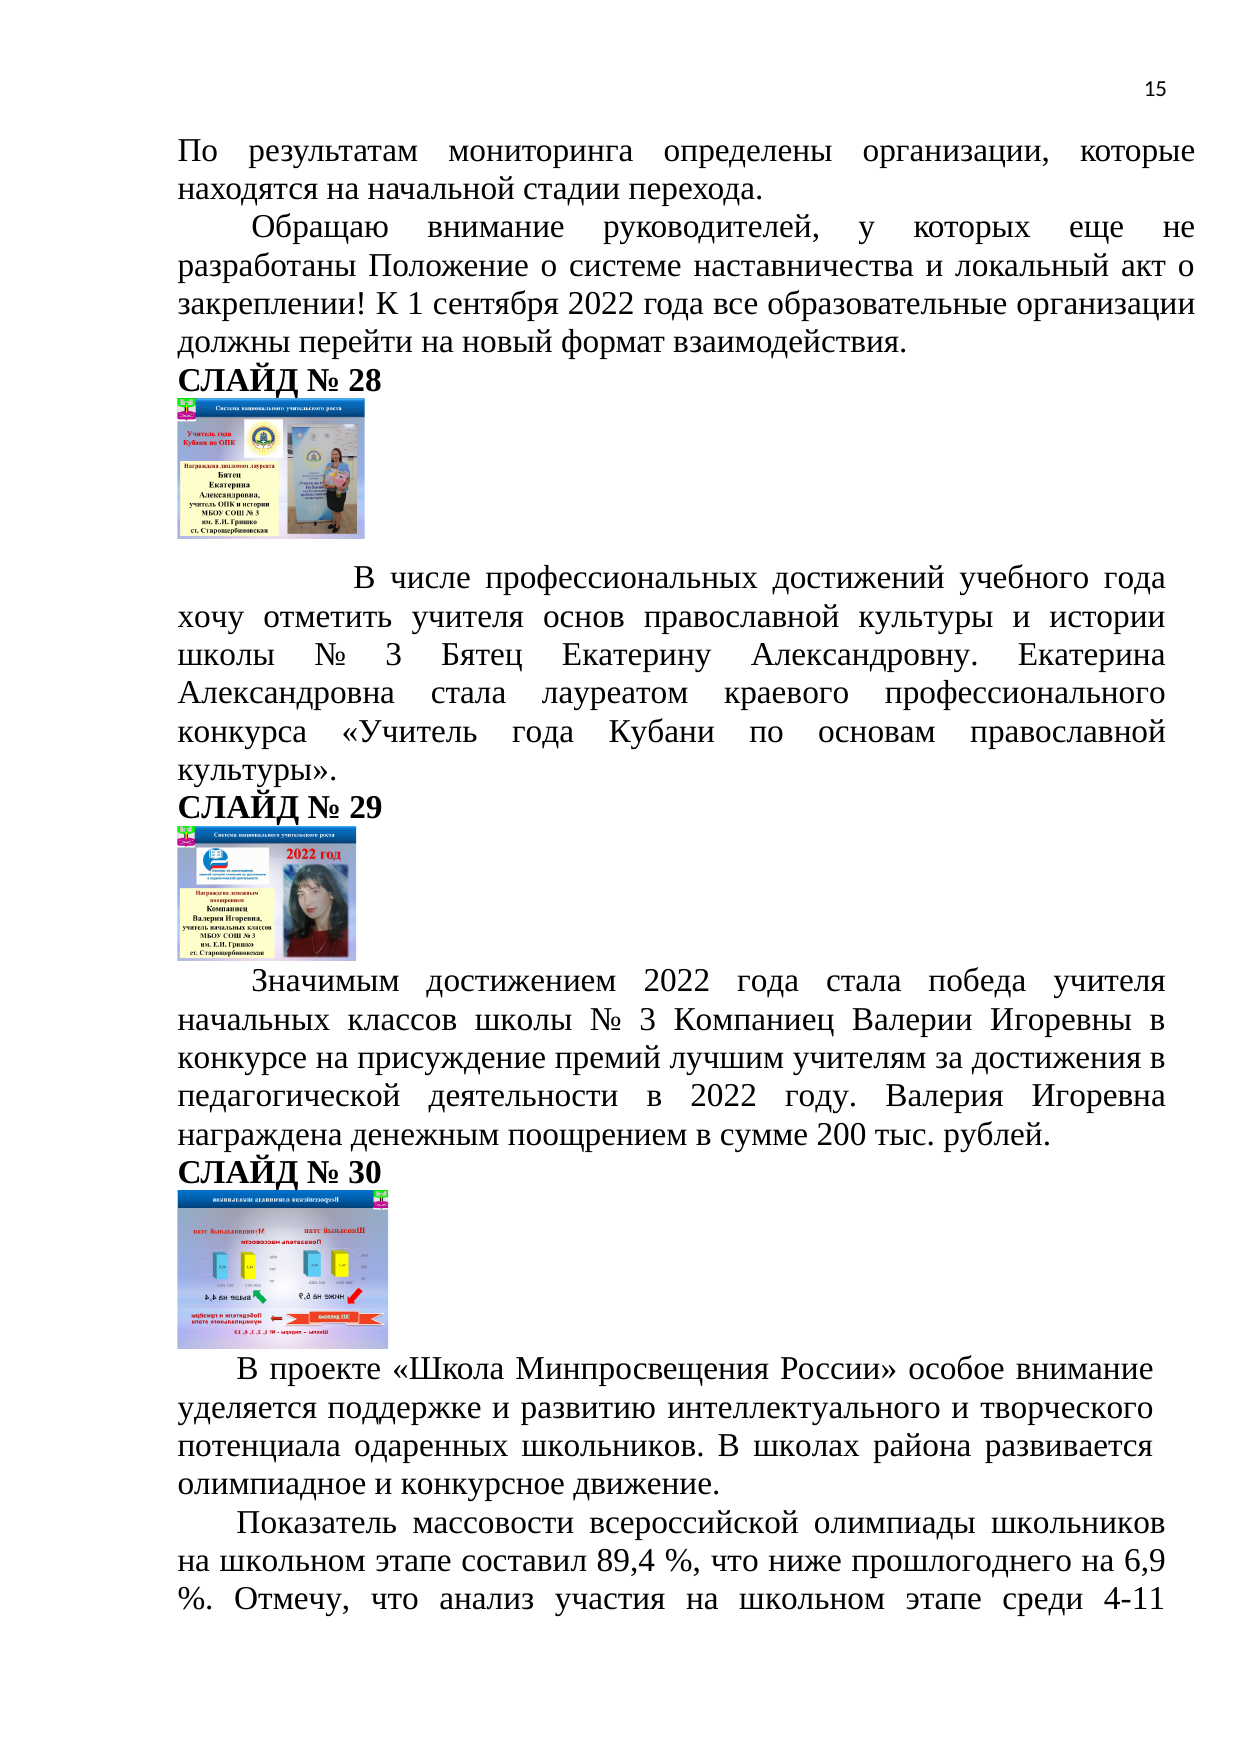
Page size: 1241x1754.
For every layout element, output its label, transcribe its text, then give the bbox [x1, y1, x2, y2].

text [177, 130, 1196, 206]
text СЛАЙД № 28 [177, 360, 1196, 398]
text СЛАЙД № 29 [177, 788, 1167, 826]
text В числе профессиональных достижений учебного года хочу отметить учителя основ православной культуры и истории школы № 3 Бятец Екатерину Александровну. Екатерина Александровна стала лауреатом краевого профессионального конкурса «Учитель года Кубани по основам православной культуры». [177, 539, 1167, 788]
picture [177, 1190, 389, 1349]
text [177, 1502, 1167, 1617]
picture [177, 826, 357, 961]
picture [177, 398, 365, 539]
text Значимым достижением 2022 года стала победа учителя начальных классов школы № 3 Компаниец Валерии Игоревны в конкурсе на присуждение премий лучшим учителям за достижения в педагогической деятельности в 2022 году. Валерия Игоревна награждена денежным поощрением в сумме 200 тыс. рублей. [177, 960, 1167, 1152]
text Обращаю внимание руководителей, у которых еще не разработаны Положение о системе наставничества и локальный акт о закреплении! К 1 сентября 2022 года все образовательные организации должны перейти на новый формат взаимодействия. [177, 206, 1196, 360]
text СЛАЙД № 30 [177, 1152, 1196, 1190]
text В проекте «Школа Минпросвещения России» особое внимание уделяется поддержке и развитию интеллектуального и творческого потенциала одаренных школьников. В школах района развивается олимпиадное и конкурсное движение. [177, 1349, 1153, 1502]
